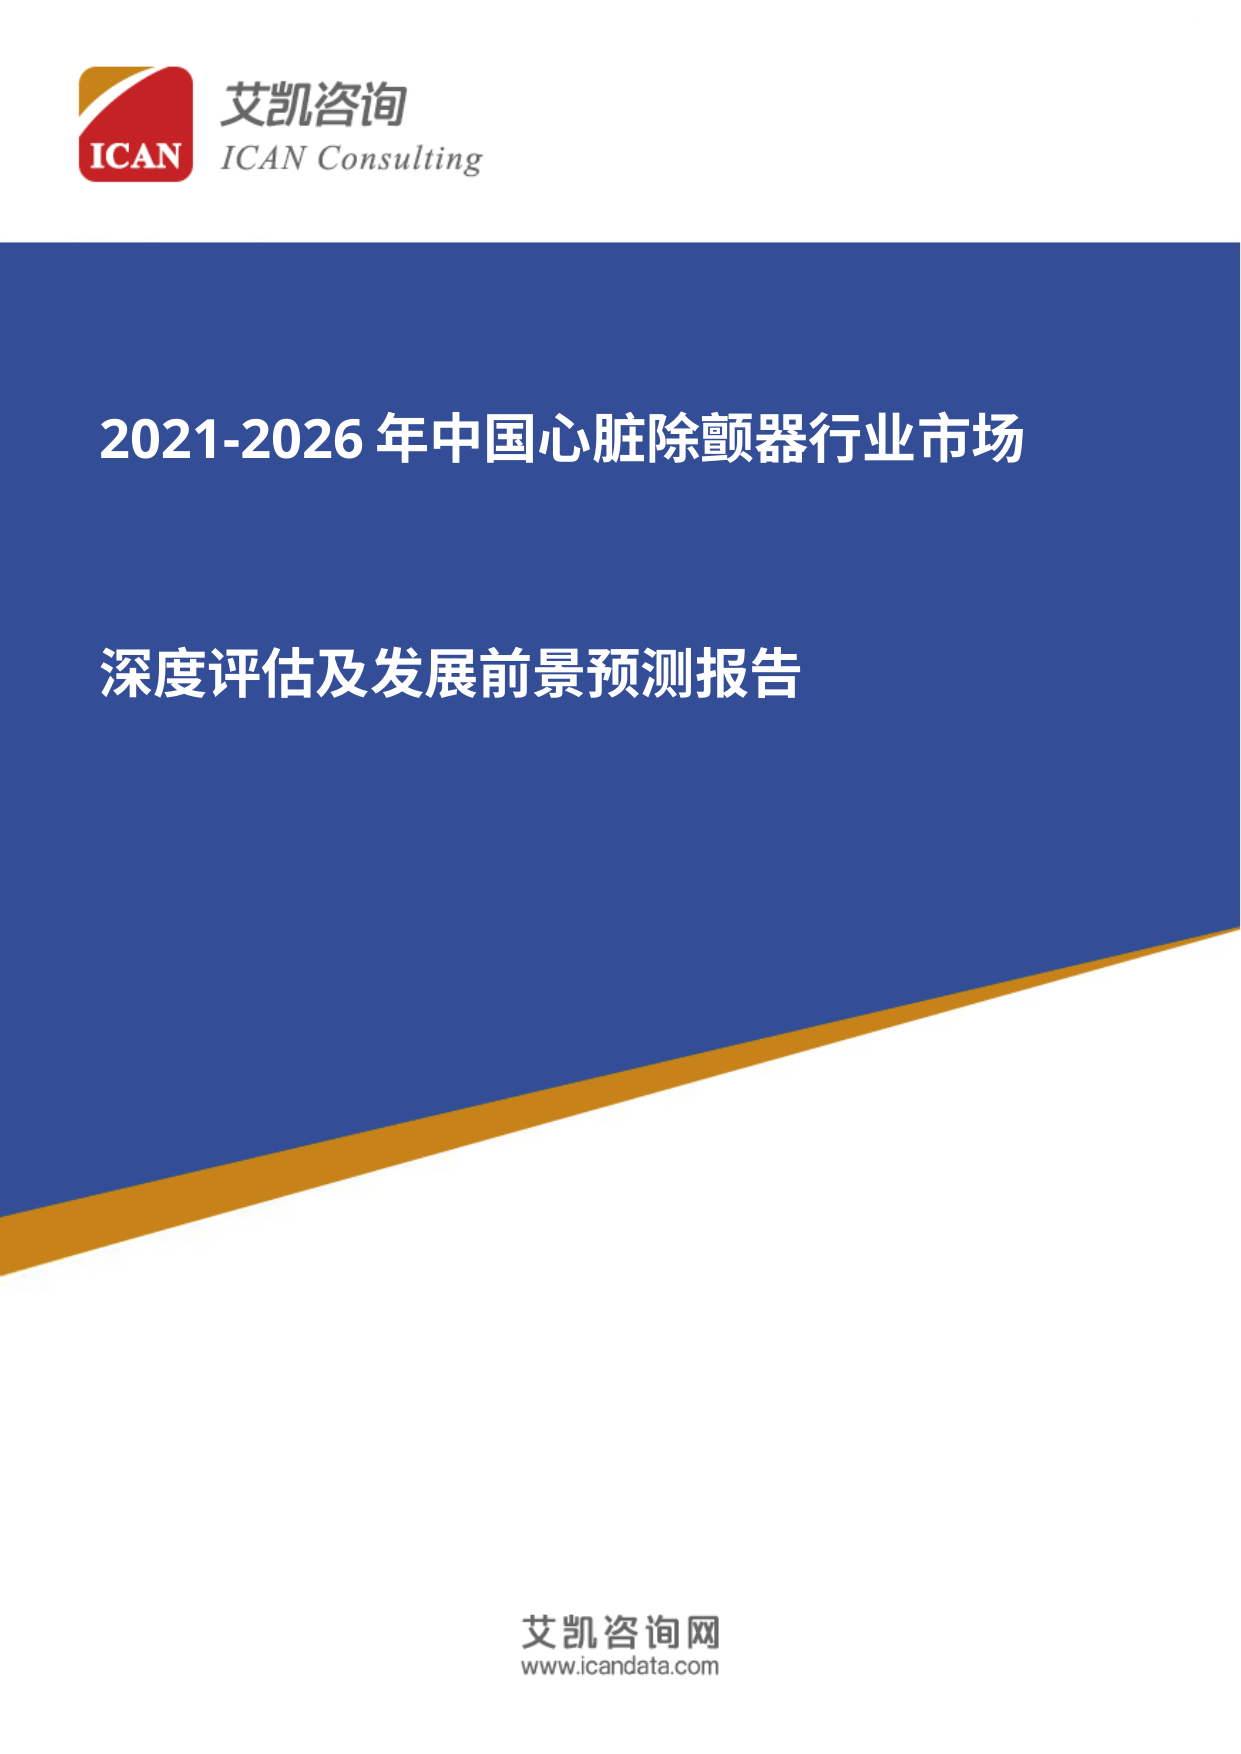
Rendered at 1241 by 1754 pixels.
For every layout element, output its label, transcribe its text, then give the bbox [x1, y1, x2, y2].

picture [0, 5, 1241, 1754]
subtitle 2021-2026年中国心脏除颤器行业市场深度评估及发展前景预测报告 [99, 386, 1053, 718]
